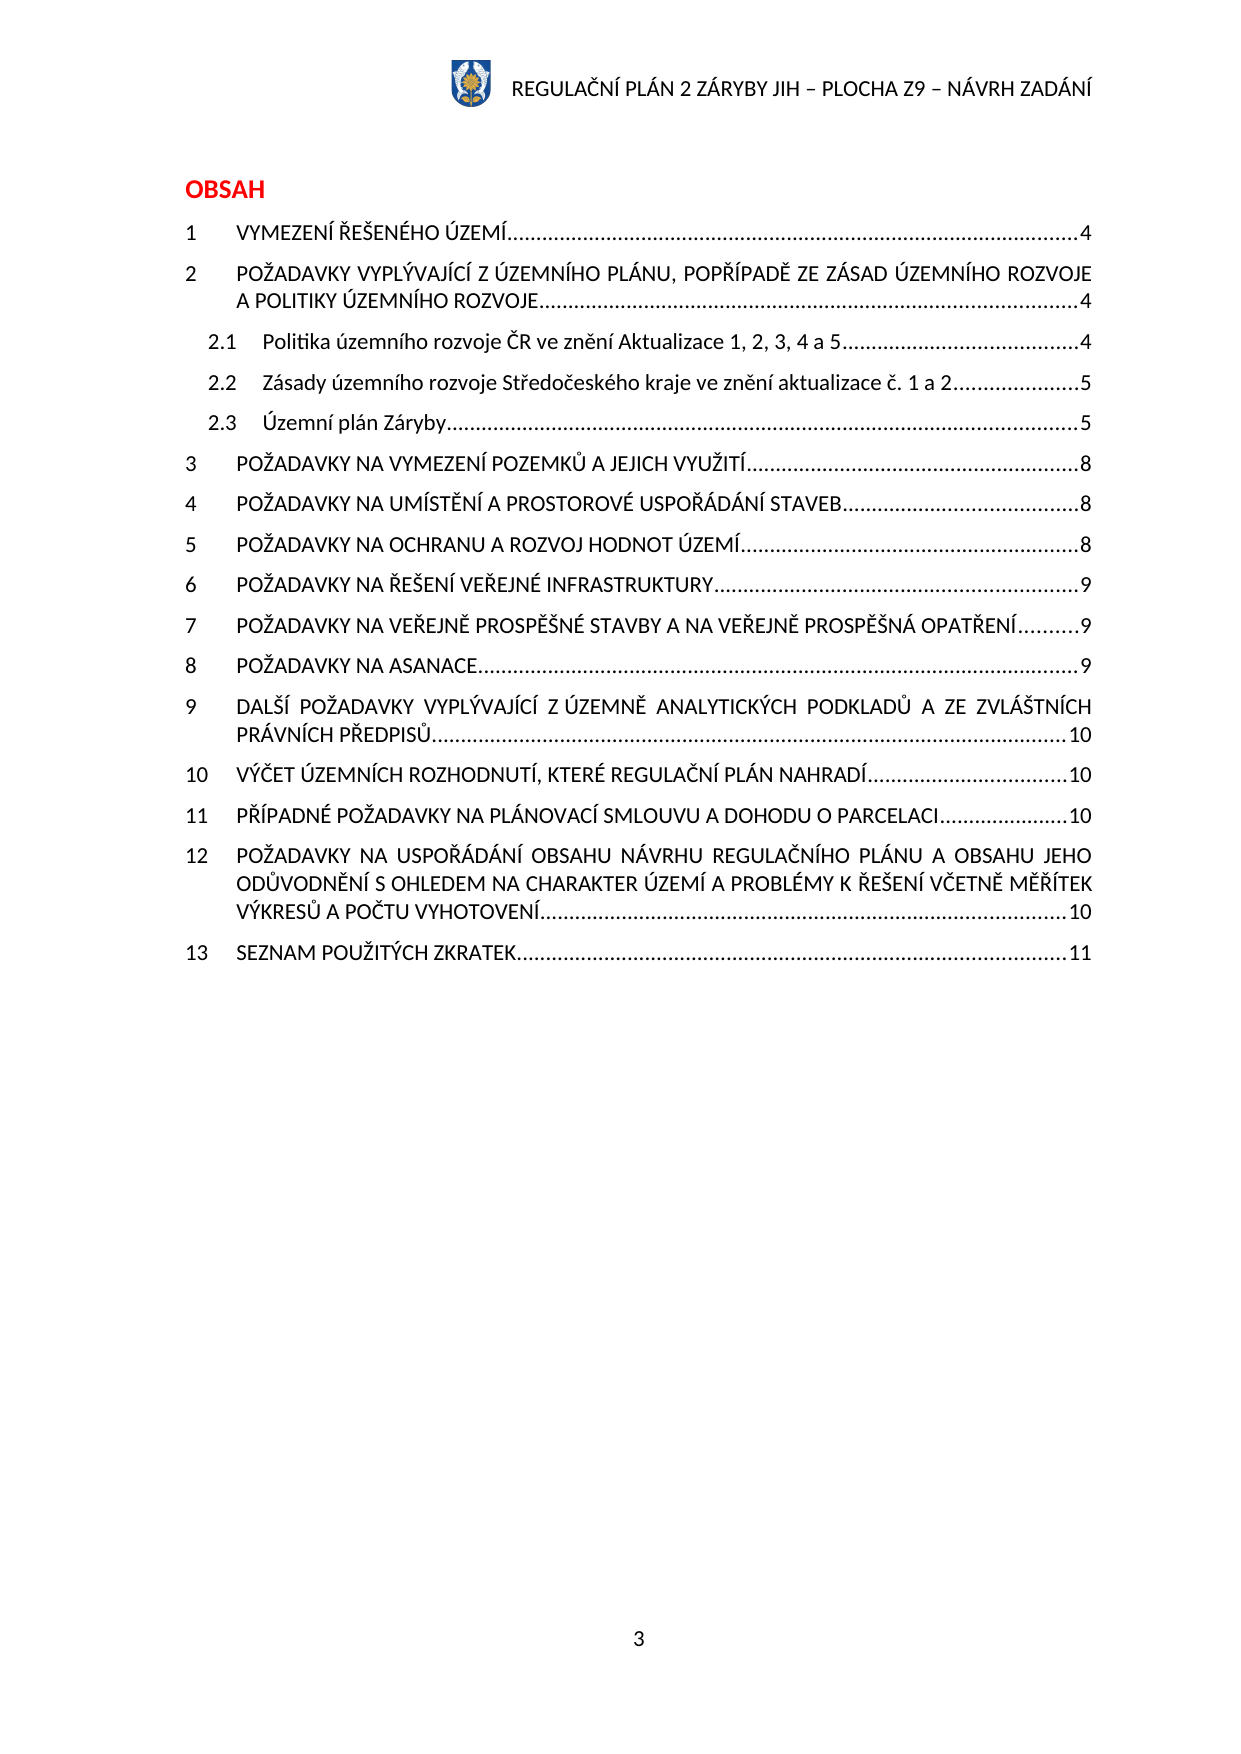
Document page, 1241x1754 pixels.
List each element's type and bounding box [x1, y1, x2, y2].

picture [451, 60, 491, 107]
